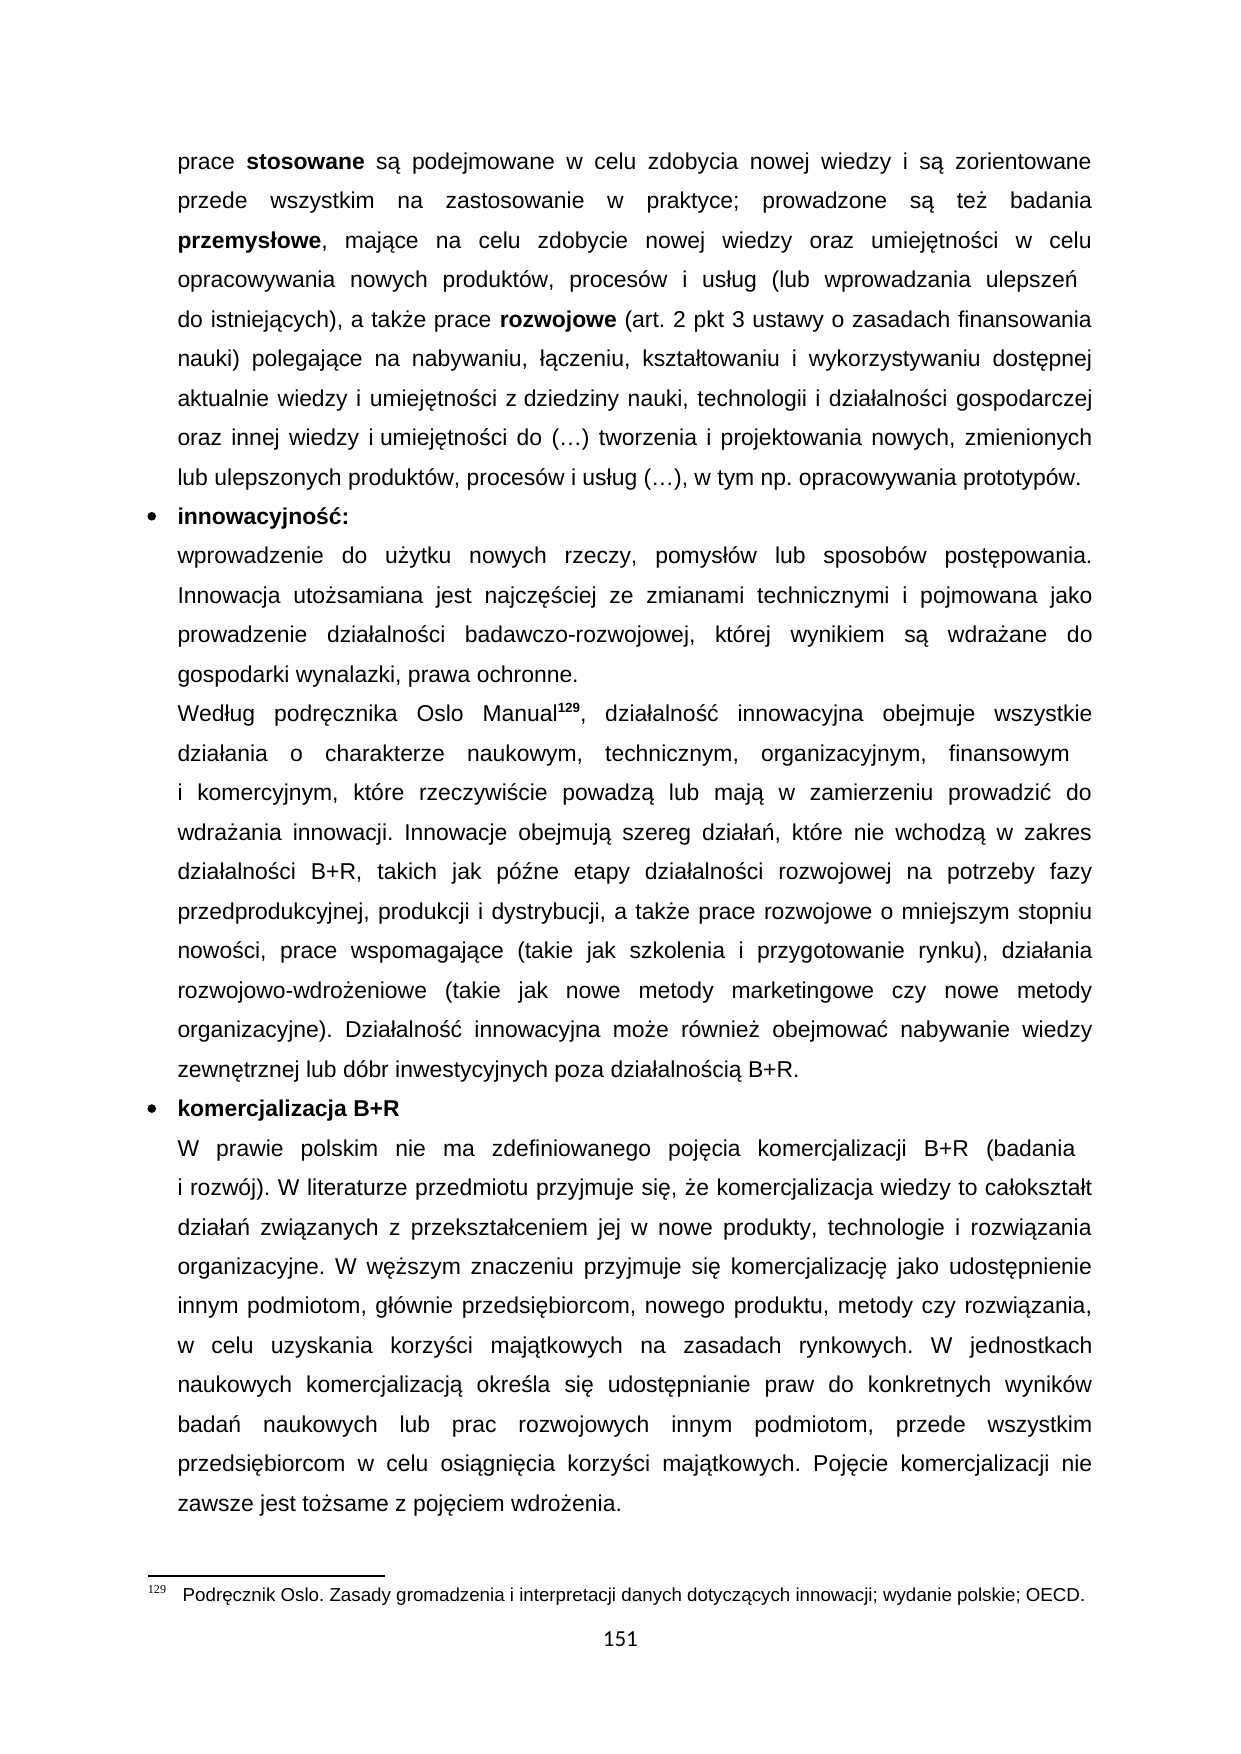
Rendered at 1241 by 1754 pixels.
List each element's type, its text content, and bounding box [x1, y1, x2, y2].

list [177, 148, 1093, 490]
list Według podręcznika Oslo Manual, działalność innowacyjna obejmuje wszystkie działania o charakterze naukowym, technicznym, organizacyjnym, finansowym i komercyjnym, które rzeczywiście powadzą lub mają w zamierzeniu prowadzić do wdrażania innowacji. Innowacje obejmują szereg działań, które nie wchodzą w zakres działalności B+R, takich jak późne etapy działalności rozwojowej na potrzeby fazy przedprodukcyjnej, produkcji i dystrybucji, a także prace rozwojowe o mniejszym stopniu nowości, prace wspomagające (takie jak szkolenia i przygotowanie rynku), działania rozwojowo-wdrożeniowe (takie jak nowe metody marketingowe czy nowe metody organizacyjne). Działalność innowacyjna może również obejmować nabywanie wiedzy zewnętrznej lub dóbr inwestycyjnych poza działalnością B+R. [177, 700, 1093, 1082]
list komercjalizacja B+R [148, 1095, 1093, 1121]
list W prawie polskim nie ma zdefiniowanego pojęcia komercjalizacji B+R (badania i rozwój). W literaturze przedmiotu przyjmuje się, że komercjalizacja wiedzy to całokształt działań związanych z przekształceniem jej w nowe produkty, technologie i rozwiązania organizacyjne. W węższym znaczeniu przyjmuje się komercjalizację jako udostępnienie innym podmiotom, głównie przedsiębiorcom, nowego produktu, metody czy rozwiązania, w celu uzyskania korzyści majątkowych na zasadach rynkowych. W jednostkach naukowych komercjalizacją określa się udostępnianie praw do konkretnych wyników badań naukowych lub prac rozwojowych innym podmiotom, przede wszystkim przedsiębiorcom w celu osiągnięcia korzyści majątkowych. Pojęcie komercjalizacji nie zawsze jest tożsame z pojęciem wdrożenia. [177, 1134, 1093, 1516]
list wprowadzenie do użytku nowych rzeczy, pomysłów lub sposobów postępowania. Innowacja utożsamiana jest najczęściej ze zmianami technicznymi i pojmowana jako prowadzenie działalności badawczo-rozwojowej, której wynikiem są wdrażane do gospodarki wynalazki, prawa ochronne. [177, 542, 1093, 687]
list innowacyjność: [148, 503, 1093, 529]
